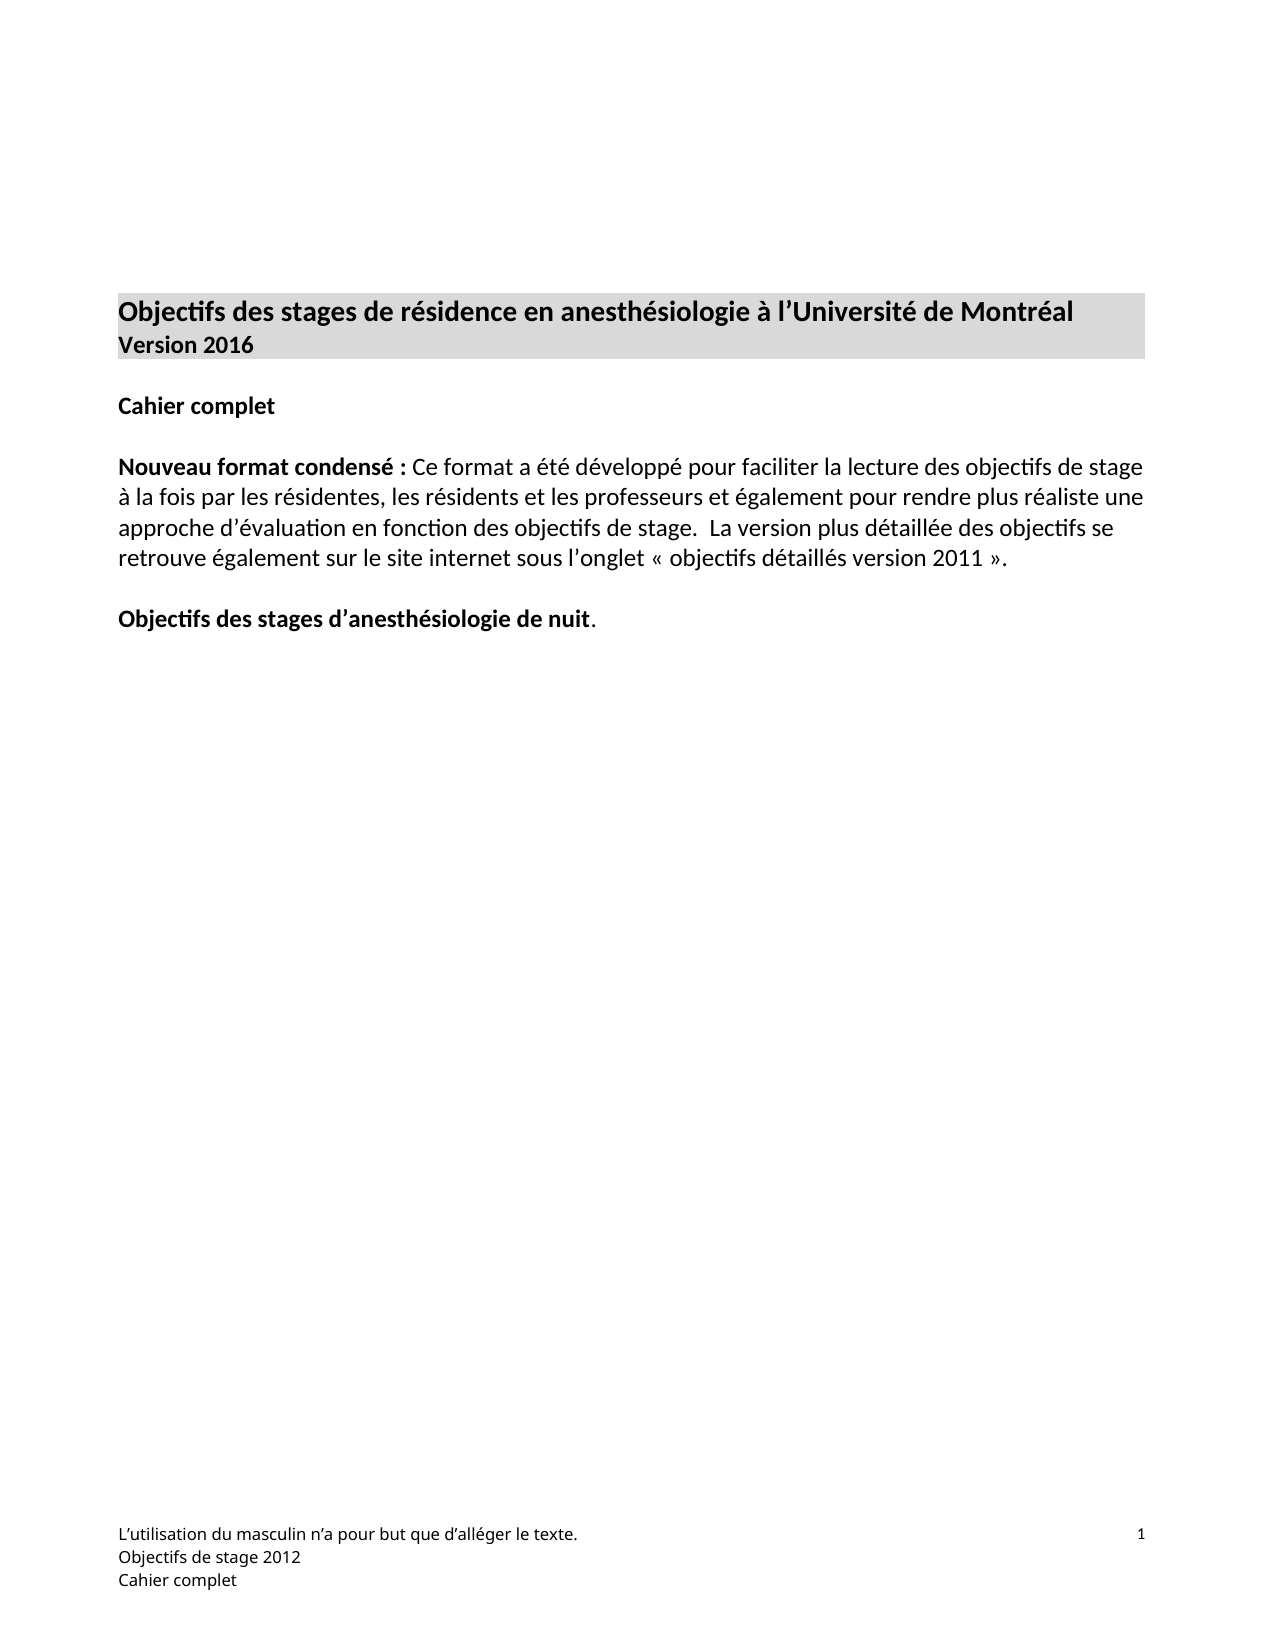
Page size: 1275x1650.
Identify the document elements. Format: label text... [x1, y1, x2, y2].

text Cahier complet [118, 390, 1145, 420]
text Objectifs des stages de résidence en anesthésiologie à l’Université de Montréal [118, 293, 1145, 329]
text Nouveau format condensé : Ce format a été développé pour faciliter la lecture des objectifs de stage à la fois par les résidentes, les résidents et les professeurs et également pour rendre plus réaliste une approche d’évaluation en fonction des objectifs de stage. La version plus détaillée des objectifs se retrouve également sur le site internet sous l’onglet « objectifs détaillés version 2011 ». [118, 451, 1145, 573]
text Objectifs des stages d’anesthésiologie de nuit. [118, 603, 1145, 634]
text Version 2016 [118, 329, 1145, 359]
